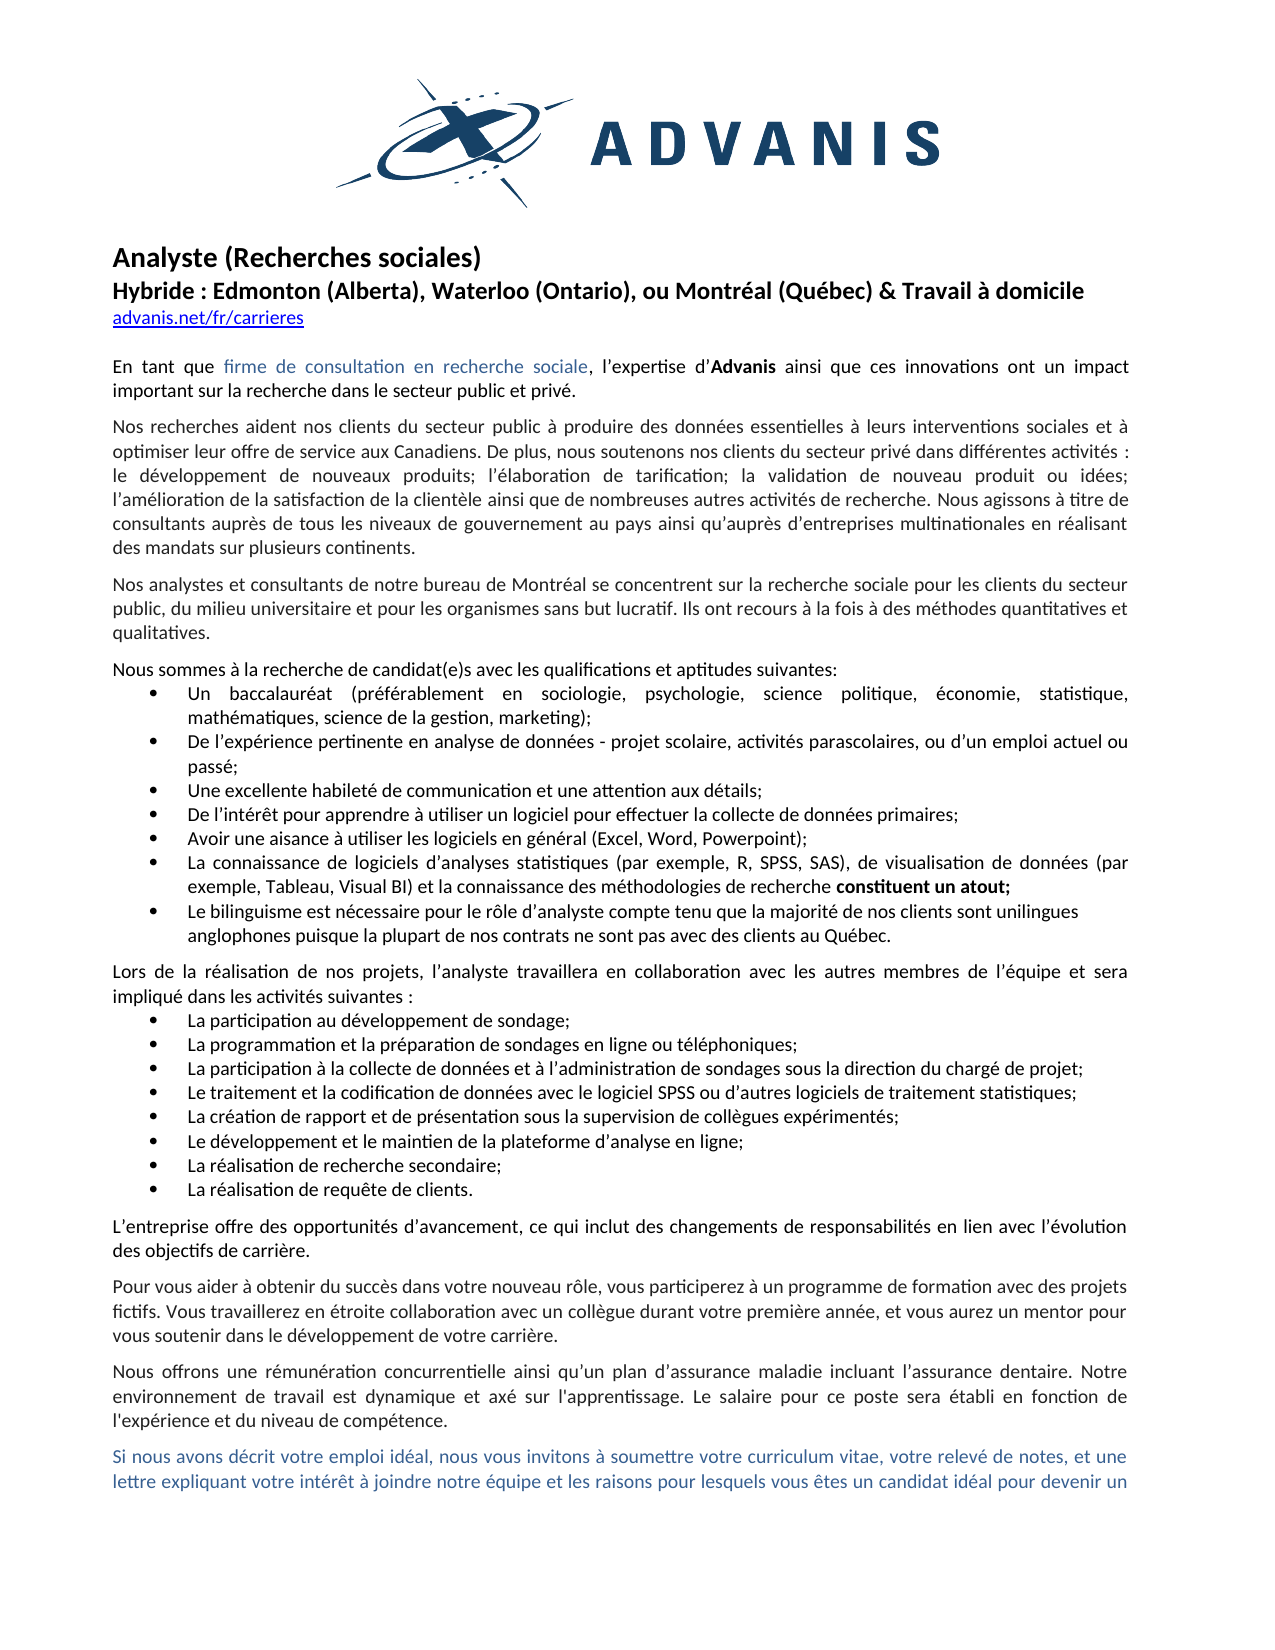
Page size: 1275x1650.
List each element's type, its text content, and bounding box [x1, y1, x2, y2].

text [112, 1444, 1129, 1493]
text Nous offrons une rémunération concurrentielle ainsi qu’un plan d’assurance maladie incluant l’assurance dentaire. Notre environnement de travail est dynamique et axé sur l'apprentissage. Le salaire pour ce poste sera établi en fonction de l'expérience et du niveau de compétence. [112, 1359, 1129, 1432]
text L’entreprise offre des opportunités d’avancement, ce qui inclut des changements de responsabilités en lien avec l’évolution des objectifs de carrière. [112, 1214, 1129, 1262]
subtitle Analyste (Recherches sociales) [112, 239, 1162, 275]
list La connaissance de logiciels d’analyses statistiques (par exemple, R, SPSS, SAS), de visualisation de données (par exemple, Tableau, Visual BI) et la connaissance des méthodologies de recherche constituent un atout; [150, 850, 1130, 899]
list Avoir une aisance à utiliser les logiciels en général (Excel, Word, Powerpoint); [150, 826, 1130, 850]
picture [332, 75, 943, 211]
text Nos recherches aident nos clients du secteur public à produire des données essentielles à leurs interventions sociales et à optimiser leur offre de service aux Canadiens. De plus, nous soutenons nos clients du secteur privé dans différentes activités : le développement de nouveaux produits; l’élaboration de tarification; la validation de nouveau produit ou idées; l’amélioration de la satisfaction de la clientèle ainsi que de nombreuses autres activités de recherche. Nous agissons à titre de consultants auprès de tous les niveaux de gouvernement au pays ainsi qu’auprès d’entreprises multinationales en réalisant des mandats sur plusieurs continents. [112, 414, 1129, 559]
list Le bilinguisme est nécessaire pour le rôle d’analyste compte tenu que la majorité de nos clients sont unilingues anglophones puisque la plupart de nos contrats ne sont pas avec des clients au Québec. [150, 899, 1162, 947]
list La réalisation de recherche secondaire; [150, 1153, 1130, 1177]
list La participation à la collecte de données et à l’administration de sondages sous la direction du chargé de projet; [150, 1056, 1130, 1080]
list La participation au développement de sondage; [150, 1008, 1130, 1032]
text En tant que firme de consultation en recherche sociale, l’expertise d’Advanis ainsi que ces innovations ont un impact important sur la recherche dans le secteur public et privé. [112, 354, 1130, 402]
text Hybride : Edmonton (Alberta), Waterloo (Ontario), ou Montréal (Québec) & Travail à domicile [112, 275, 1162, 305]
list La programmation et la préparation de sondages en ligne ou téléphoniques; [150, 1032, 1130, 1056]
text Nous sommes à la recherche de candidat(e)s avec les qualifications et aptitudes suivantes: [112, 657, 1129, 681]
list Le traitement et la codification de données avec le logiciel SPSS ou d’autres logiciels de traitement statistiques; [150, 1080, 1130, 1104]
text advanis.net/fr/carrieres [112, 305, 1162, 329]
list Le développement et le maintien de la plateforme d’analyse en ligne; [150, 1129, 1130, 1153]
text Nos analystes et consultants de notre bureau de Montréal se concentrent sur la recherche sociale pour les clients du secteur public, du milieu universitaire et pour les organismes sans but lucratif. Ils ont recours à la fois à des méthodes quantitatives et qualitatives. [112, 572, 1129, 644]
list De l’intérêt pour apprendre à utiliser un logiciel pour effectuer la collecte de données primaires; [150, 802, 1130, 826]
list De l’expérience pertinente en analyse de données - projet scolaire, activités parascolaires, ou d’un emploi actuel ou passé; [150, 729, 1130, 778]
list La réalisation de requête de clients. [150, 1177, 1130, 1201]
text Pour vous aider à obtenir du succès dans votre nouveau rôle, vous participerez à un programme de formation avec des projets fictifs. Vous travaillerez en étroite collaboration avec un collègue durant votre première année, et vous aurez un mentor pour vous soutenir dans le développement de votre carrière. [112, 1274, 1129, 1347]
text Lors de la réalisation de nos projets, l’analyste travaillera en collaboration avec les autres membres de l’équipe et sera impliqué dans les activités suivantes : [112, 959, 1129, 1008]
list La création de rapport et de présentation sous la supervision de collègues expérimentés; [150, 1104, 1130, 1129]
list Une excellente habileté de communication et une attention aux détails; [150, 778, 1130, 802]
list Un baccalauréat (préférablement en sociologie, psychologie, science politique, économie, statistique, mathématiques, science de la gestion, marketing); [150, 681, 1130, 729]
